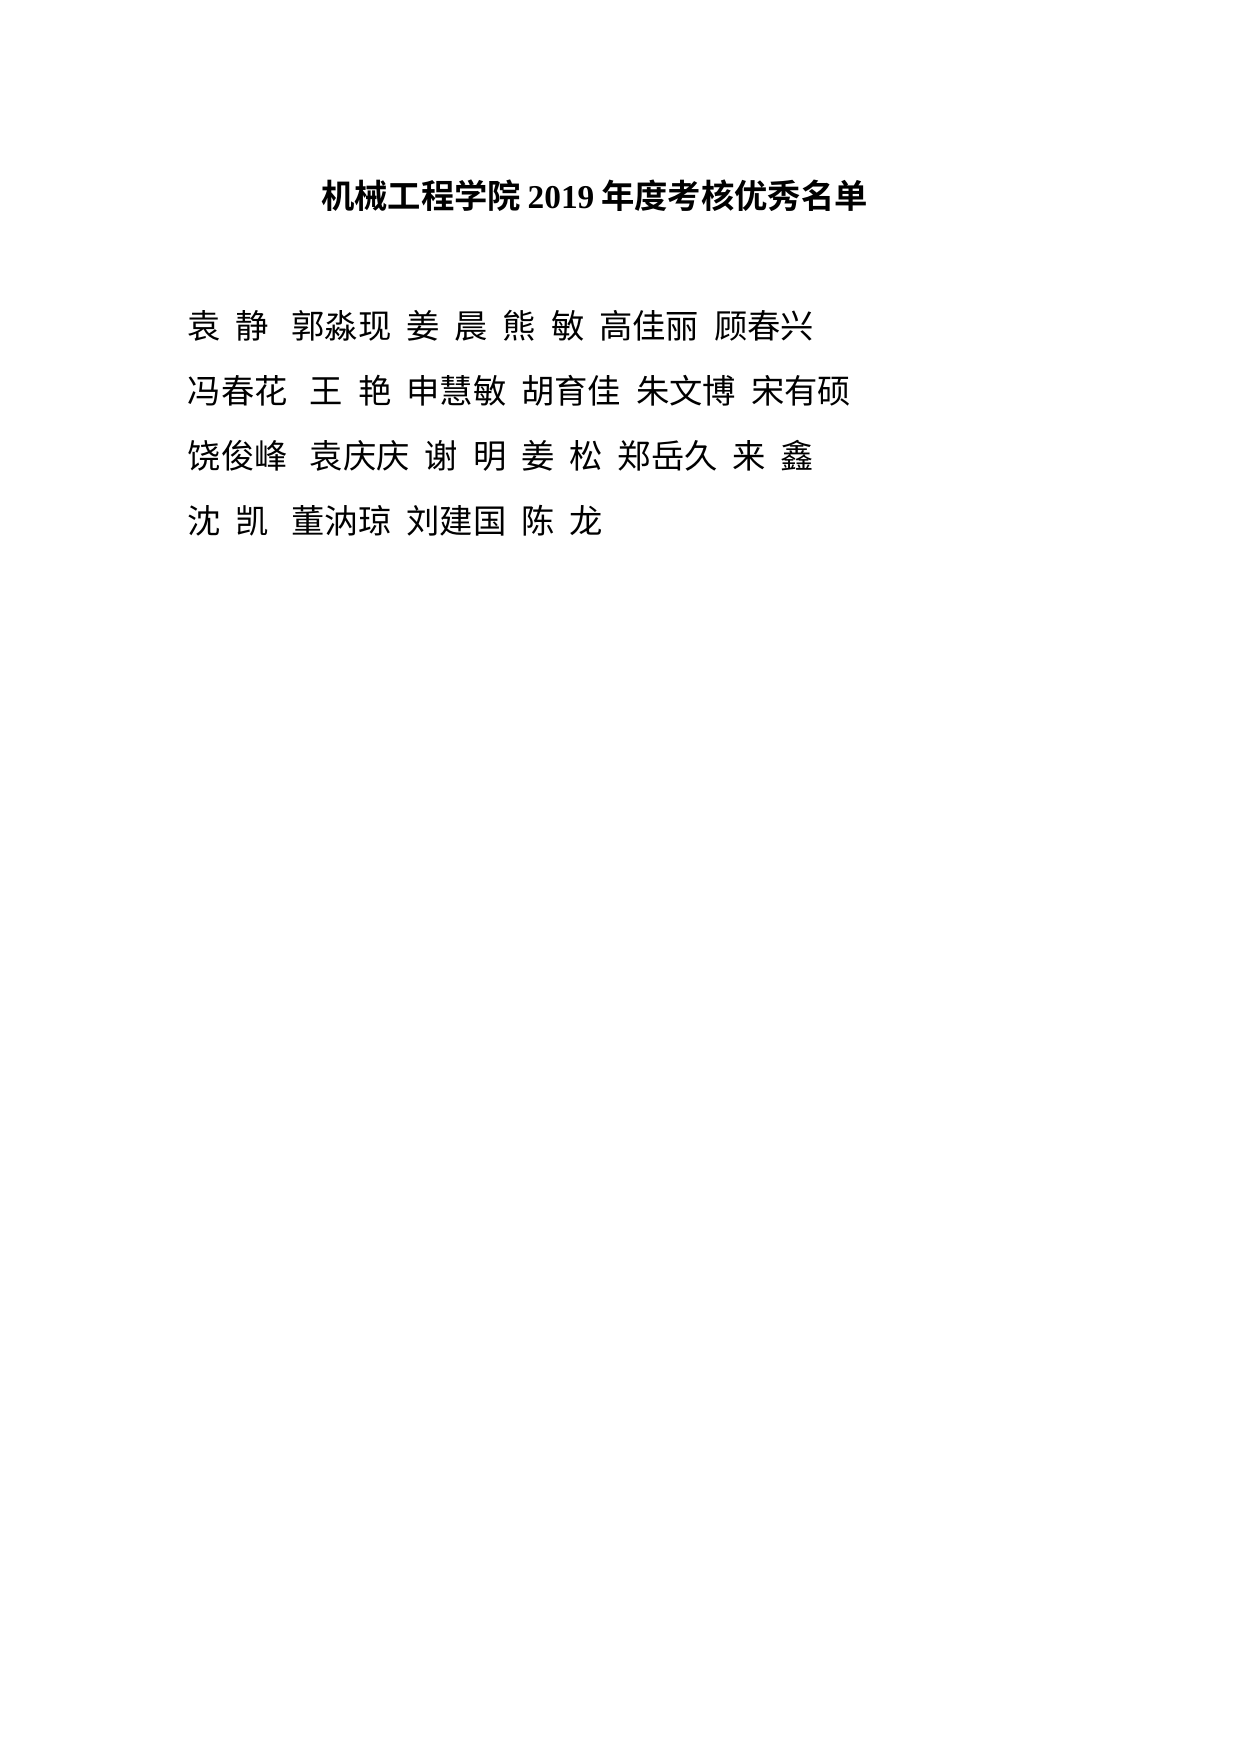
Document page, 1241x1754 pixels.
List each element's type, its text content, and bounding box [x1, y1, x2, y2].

text 机械工程学院2019年度考核优秀名单 [321, 162, 1053, 227]
text 冯春花 王 艳 申慧敏 胡育佳 朱文博 宋有硕 [187, 357, 1053, 422]
text 袁 静 郭淼现 姜 晨 熊 敏 高佳丽 顾春兴 [187, 292, 1053, 357]
text 沈 凯 董汭琼 刘建国 陈 龙 [187, 487, 1053, 552]
text 饶俊峰 袁庆庆 谢 明 姜 松 郑岳久 来 鑫 [187, 422, 1053, 487]
